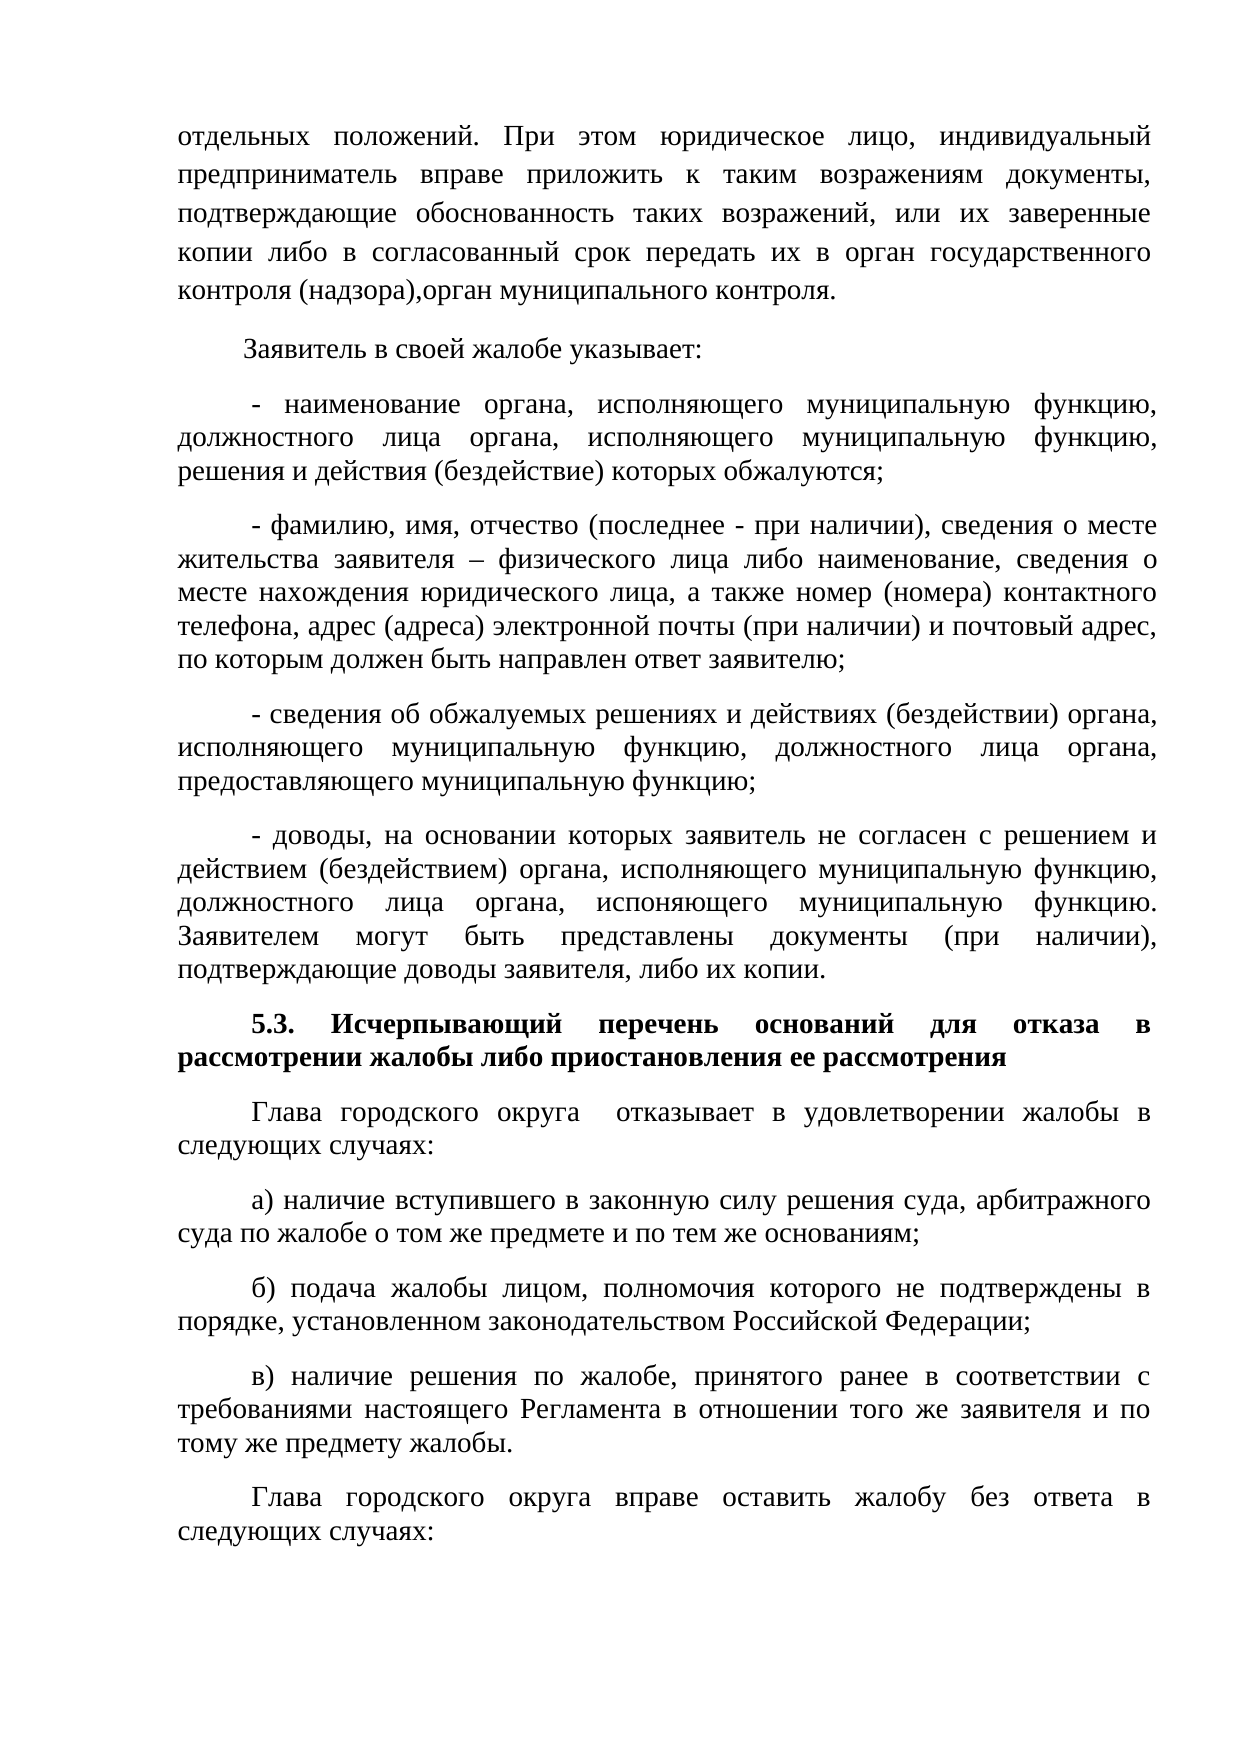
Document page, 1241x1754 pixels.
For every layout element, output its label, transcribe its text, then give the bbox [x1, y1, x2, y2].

text Глава городского округа вправе оставить жалобу без ответа в следующих случаях: [177, 1479, 1152, 1546]
text в) наличие решения по жалобе, принятого ранее в соответствии с требованиями настоящего Регламента в отношении того же заявителя и по тому же предмету жалобы. [177, 1358, 1152, 1458]
text - доводы, на основании которых заявитель не согласен с решением и действием (бездействием) органа, исполняющего муниципальную функцию, должностного лица органа, испоняющего муниципальную функцию. Заявителем могут быть представлены документы (при наличии), подтверждающие доводы заявителя, либо их копии. [177, 817, 1158, 985]
text а) наличие вступившего в законную силу решения суда, арбитражного суда по жалобе о том же предмете и по тем же основаниям; [177, 1182, 1152, 1249]
text - фамилию, имя, отчество (последнее - при наличии), сведения о месте жительства заявителя – физического лица либо наименование, сведения о месте нахождения юридического лица, а также номер (номера) контактного телефона, адрес (адреса) электронной почты (при наличии) и почтовый адрес, по которым должен быть направлен ответ заявителю; [177, 507, 1158, 675]
text б) подача жалобы лицом, полномочия которого не подтверждены в порядке, установленном законодательством Российской Федерации; [177, 1270, 1152, 1337]
text - наименование органа, исполняющего муниципальную функцию, должностного лица органа, исполняющего муниципальную функцию, решения и действия (бездействие) которых обжалуются; [177, 386, 1158, 487]
text 5.3. Исчерпывающий перечень оснований для отказа в рассмотрении жалобы либо приостановления ее рассмотрения [177, 1006, 1152, 1073]
text - сведения об обжалуемых решениях и действиях (бездействии) органа, исполняющего муниципальную функцию, должностного лица органа, предоставляющего муниципальную функцию; [177, 696, 1158, 797]
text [177, 118, 1152, 306]
text Заявитель в своей жалобе указывает: [177, 332, 1158, 365]
text Глава городского округа отказывает в удовлетворении жалобы в следующих случаях: [177, 1094, 1152, 1161]
